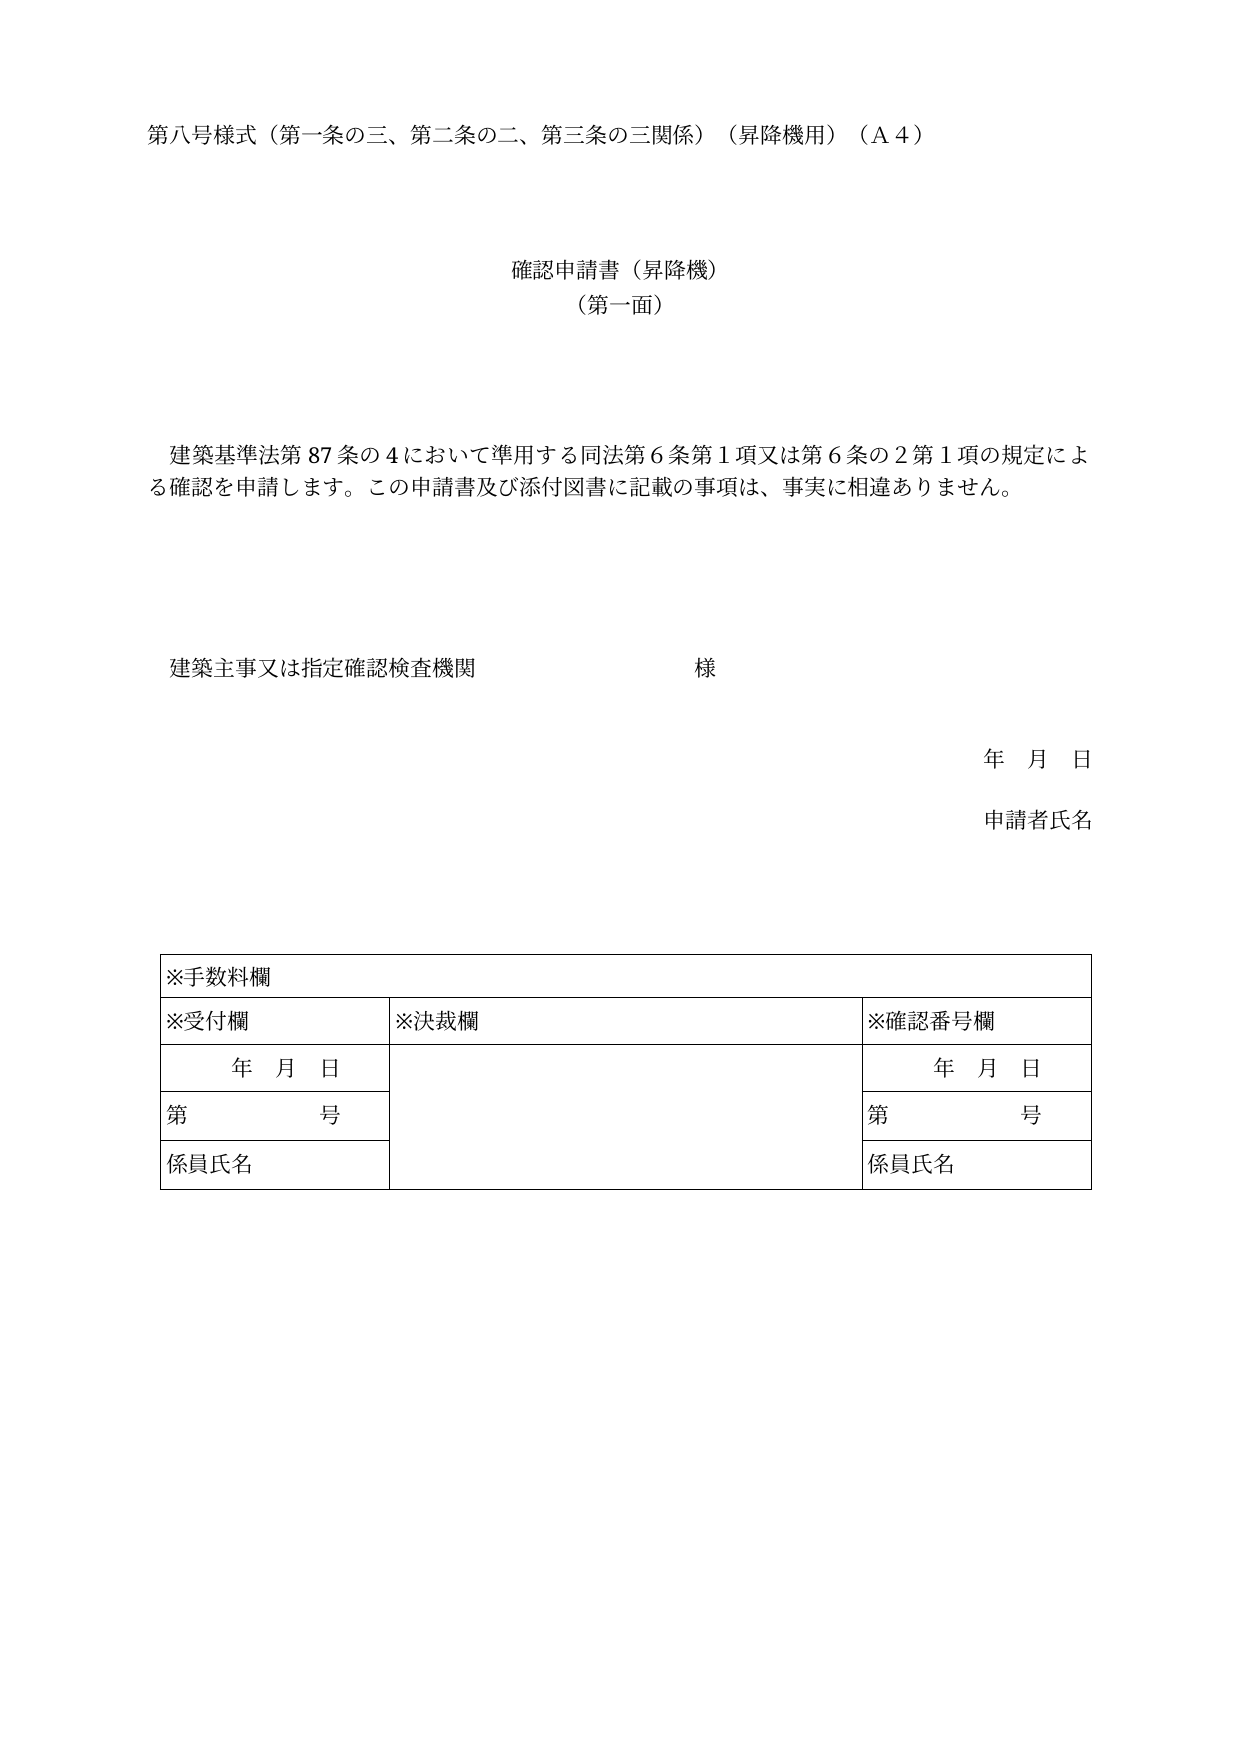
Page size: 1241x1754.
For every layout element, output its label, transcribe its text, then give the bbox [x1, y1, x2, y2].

table_cell 第 号 [161, 1092, 389, 1140]
text 建築主事又は指定確認検査機関 様 [148, 651, 1092, 682]
text 年 月 日 [148, 742, 1092, 773]
table_cell ※確認番号欄 [863, 998, 1091, 1044]
text 建築基準法第87条の4において準用する同法第６条第１項又は第６条の２第１項の規定による確認を申請します。この申請書及び添付図書に記載の事項は、事実に相違ありません。 [148, 439, 1092, 502]
text 確認申請書（昇降機） [148, 239, 1092, 288]
table_cell 年 月 日 [863, 1045, 1091, 1091]
table_cell 係員氏名 [863, 1141, 1091, 1189]
text （第一面） [148, 288, 1092, 319]
table_cell 年 月 日 [161, 1045, 389, 1091]
table_cell ※決裁欄 [390, 998, 862, 1044]
table_header ※手数料欄 [161, 955, 1091, 997]
table_cell 第 号 [863, 1092, 1091, 1140]
text 第八号様式（第一条の三、第二条の二、第三条の三関係）（昇降機用）（Ａ４） [148, 118, 1092, 149]
table_cell ※受付欄 [161, 998, 389, 1044]
text 申請者氏名 [148, 803, 1092, 834]
table_cell 係員氏名 [161, 1141, 389, 1189]
table_cell [390, 1045, 862, 1189]
